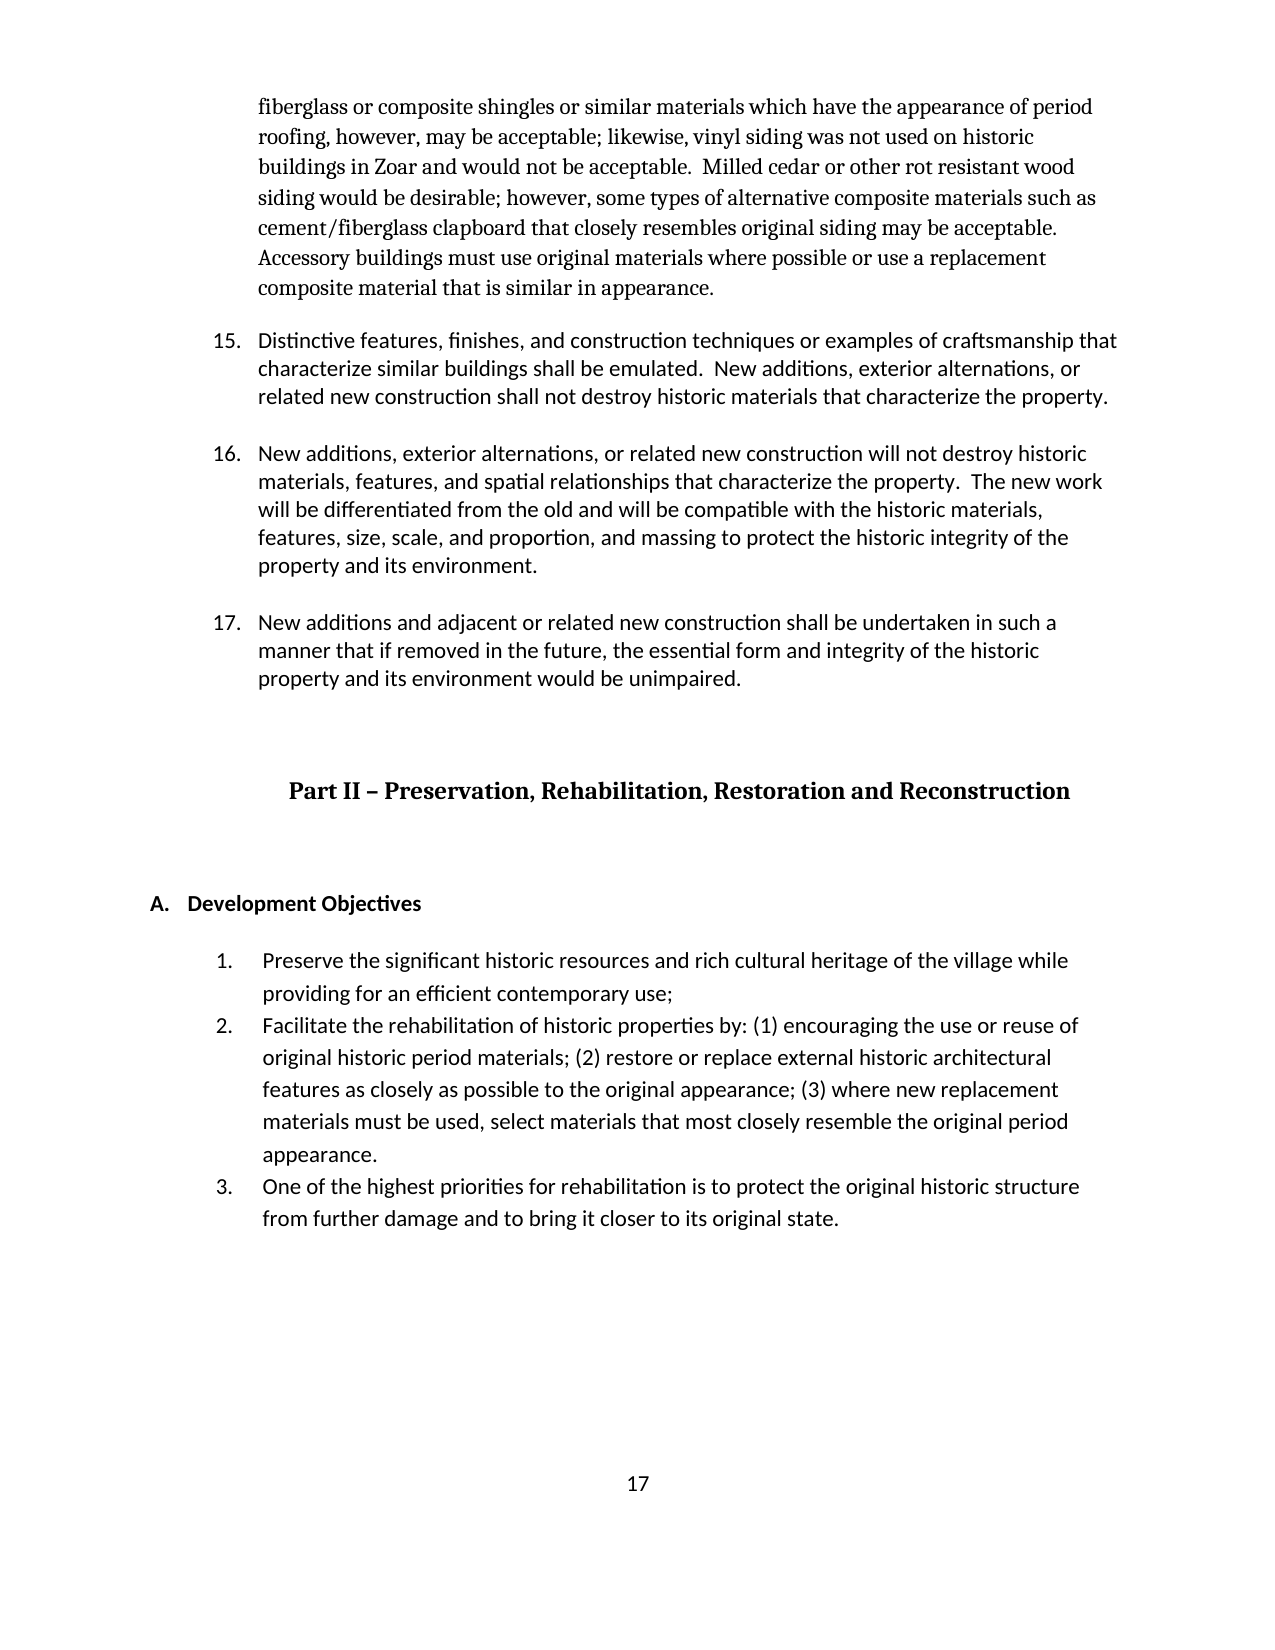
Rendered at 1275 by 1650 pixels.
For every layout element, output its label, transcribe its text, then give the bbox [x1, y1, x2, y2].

list Development Objectives [150, 889, 1125, 917]
list Preserve the significant historic resources and rich cultural heritage of the village while providing for an efficient contemporary use; [216, 947, 1125, 1007]
list New additions and adjacent or related new construction shall be undertaken in such a manner that if removed in the future, the essential form and integrity of the historic property and its environment would be unimpaired. [212, 608, 1125, 692]
list New additions, exterior alternations, or related new construction will not destroy historic materials, features, and spatial relationships that characterize the property. The new work will be differentiated from the old and will be compatible with the historic materials, features, size, scale, and proportion, and massing to protect the historic integrity of the property and its environment. [212, 439, 1125, 608]
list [212, 94, 1125, 301]
list Facilitate the rehabilitation of historic properties by: (1) encouraging the use or reuse of original historic period materials; (2) restore or replace external historic architectural features as closely as possible to the original appearance; (3) where new replacement materials must be used, select materials that most closely resemble the original period appearance. [216, 1011, 1125, 1168]
text Part II – Preservation, Rehabilitation, Restoration and Reconstruction [158, 777, 1125, 805]
list One of the highest priorities for rehabilitation is to protect the original historic structure from further damage and to bring it closer to its original state. [216, 1172, 1125, 1232]
list Distinctive features, finishes, and construction techniques or examples of craftsmanship that characterize similar buildings shall be emulated. New additions, exterior alternations, or related new construction shall not destroy historic materials that characterize the property. [212, 326, 1125, 439]
